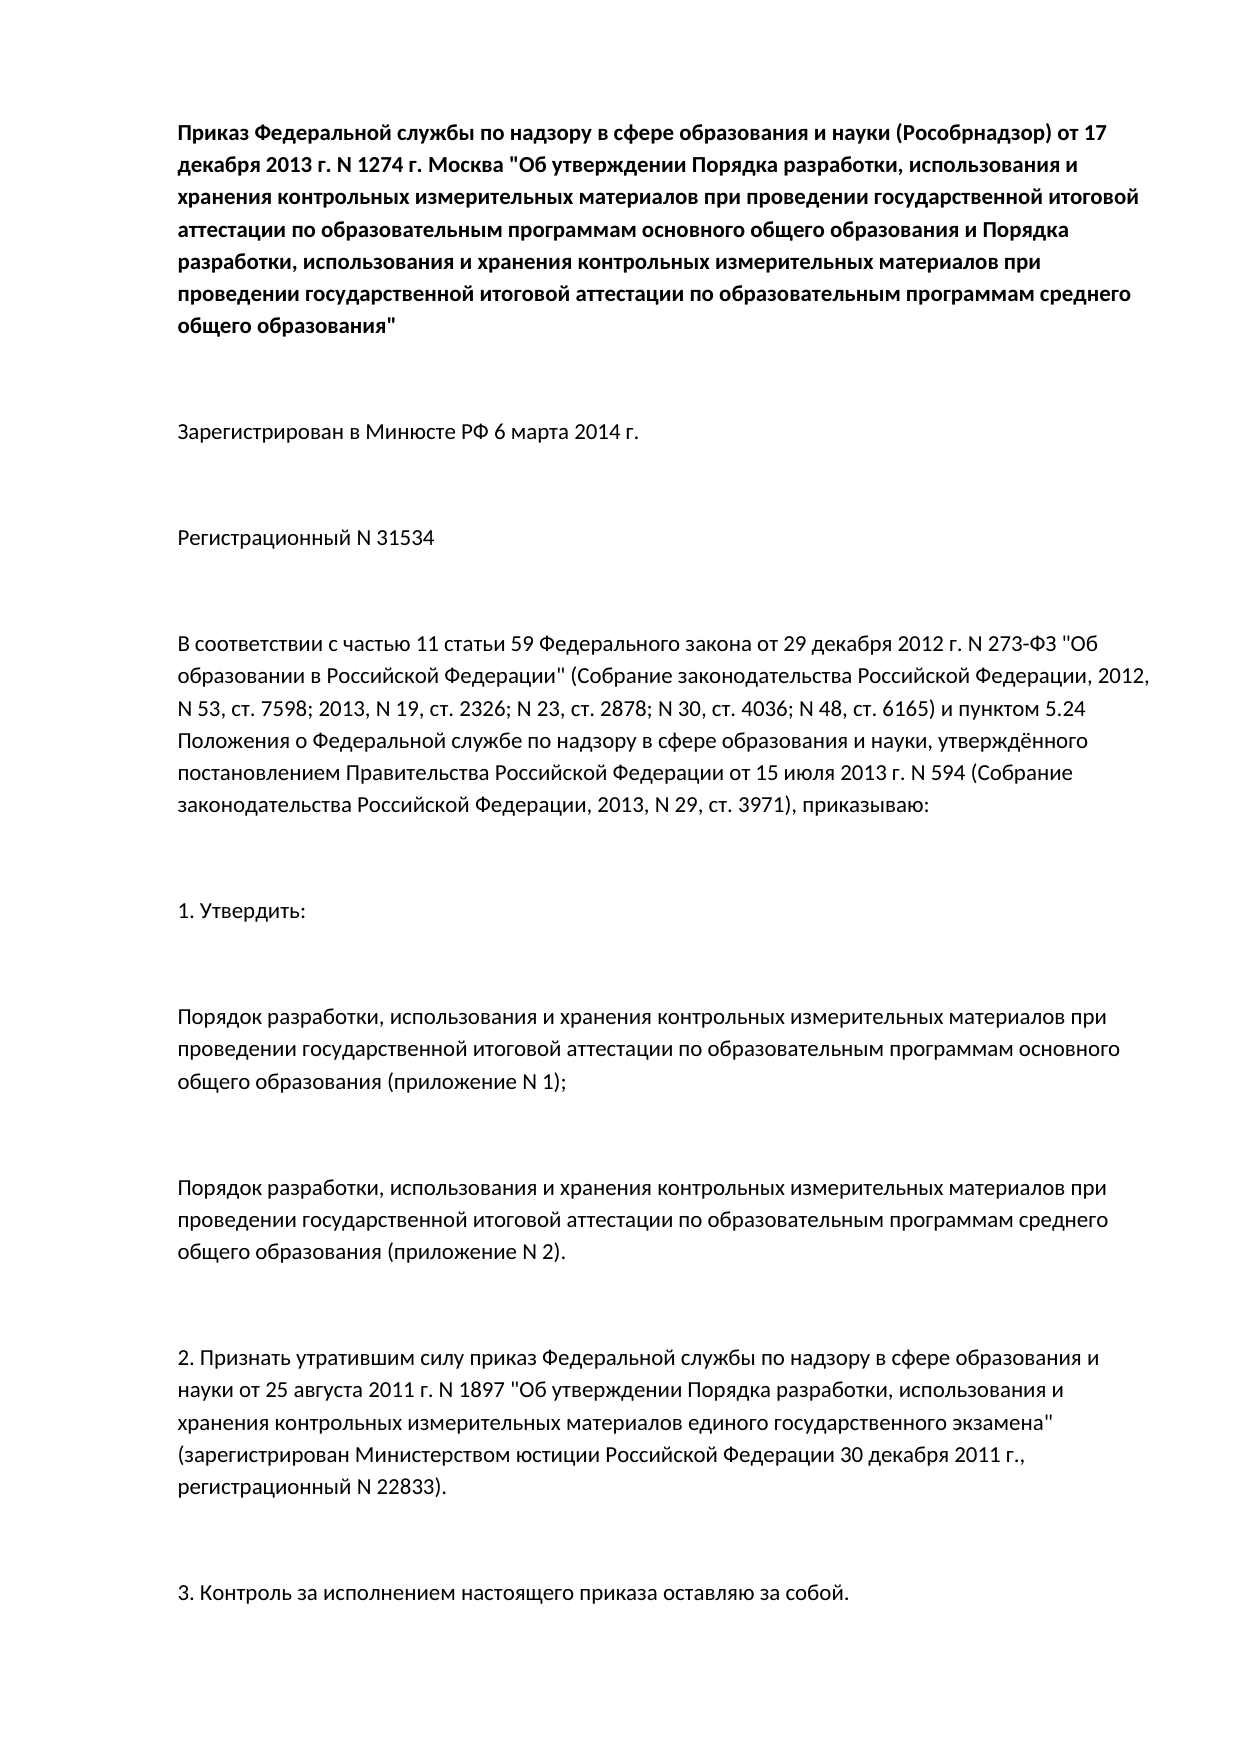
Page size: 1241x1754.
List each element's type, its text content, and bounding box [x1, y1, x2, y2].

text Приказ Федеральной службы по надзору в сфере образования и науки (Рособрнадзор) от 17 декабря 2013 г. N 1274 г. Москва "Об утверждении Порядка разработки, использования и хранения контрольных измерительных материалов при проведении государственной итоговой аттестации по образовательным программам основного общего образования и Порядка разработки, использования и хранения контрольных измерительных материалов при проведении государственной итоговой аттестации по образовательным программам среднего общего образования" [177, 118, 1152, 339]
text 1. Утвердить: [177, 896, 1152, 924]
text В соответствии с частью 11 статьи 59 Федерального закона от 29 декабря 2012 г. N 273-ФЗ "Об образовании в Российской Федерации" (Собрание законодательства Российской Федерации, 2012, N 53, ст. 7598; 2013, N 19, ст. 2326; N 23, ст. 2878; N 30, ст. 4036; N 48, ст. 6165) и пунктом 5.24 Положения о Федеральной службе по надзору в сфере образования и науки, утверждённого постановлением Правительства Российской Федерации от 15 июля 2013 г. N 594 (Собрание законодательства Российской Федерации, 2013, N 29, ст. 3971), приказываю: [177, 629, 1152, 818]
text Регистрационный N 31534 [177, 523, 1152, 551]
text 2. Признать утратившим силу приказ Федеральной службы по надзору в сфере образования и науки от 25 августа 2011 г. N 1897 "Об утверждении Порядка разработки, использования и хранения контрольных измерительных материалов единого государственного экзамена" (зарегистрирован Министерством юстиции Российской Федерации 30 декабря 2011 г., регистрационный N 22833). [177, 1343, 1152, 1500]
text 3. Контроль за исполнением настоящего приказа оставляю за собой. [177, 1578, 1152, 1606]
text Зарегистрирован в Минюсте РФ 6 марта 2014 г. [177, 417, 1152, 445]
text Порядок разработки, использования и хранения контрольных измерительных материалов при проведении государственной итоговой аттестации по образовательным программам среднего общего образования (приложение N 2). [177, 1173, 1152, 1265]
text Порядок разработки, использования и хранения контрольных измерительных материалов при проведении государственной итоговой аттестации по образовательным программам основного общего образования (приложение N 1); [177, 1002, 1152, 1095]
